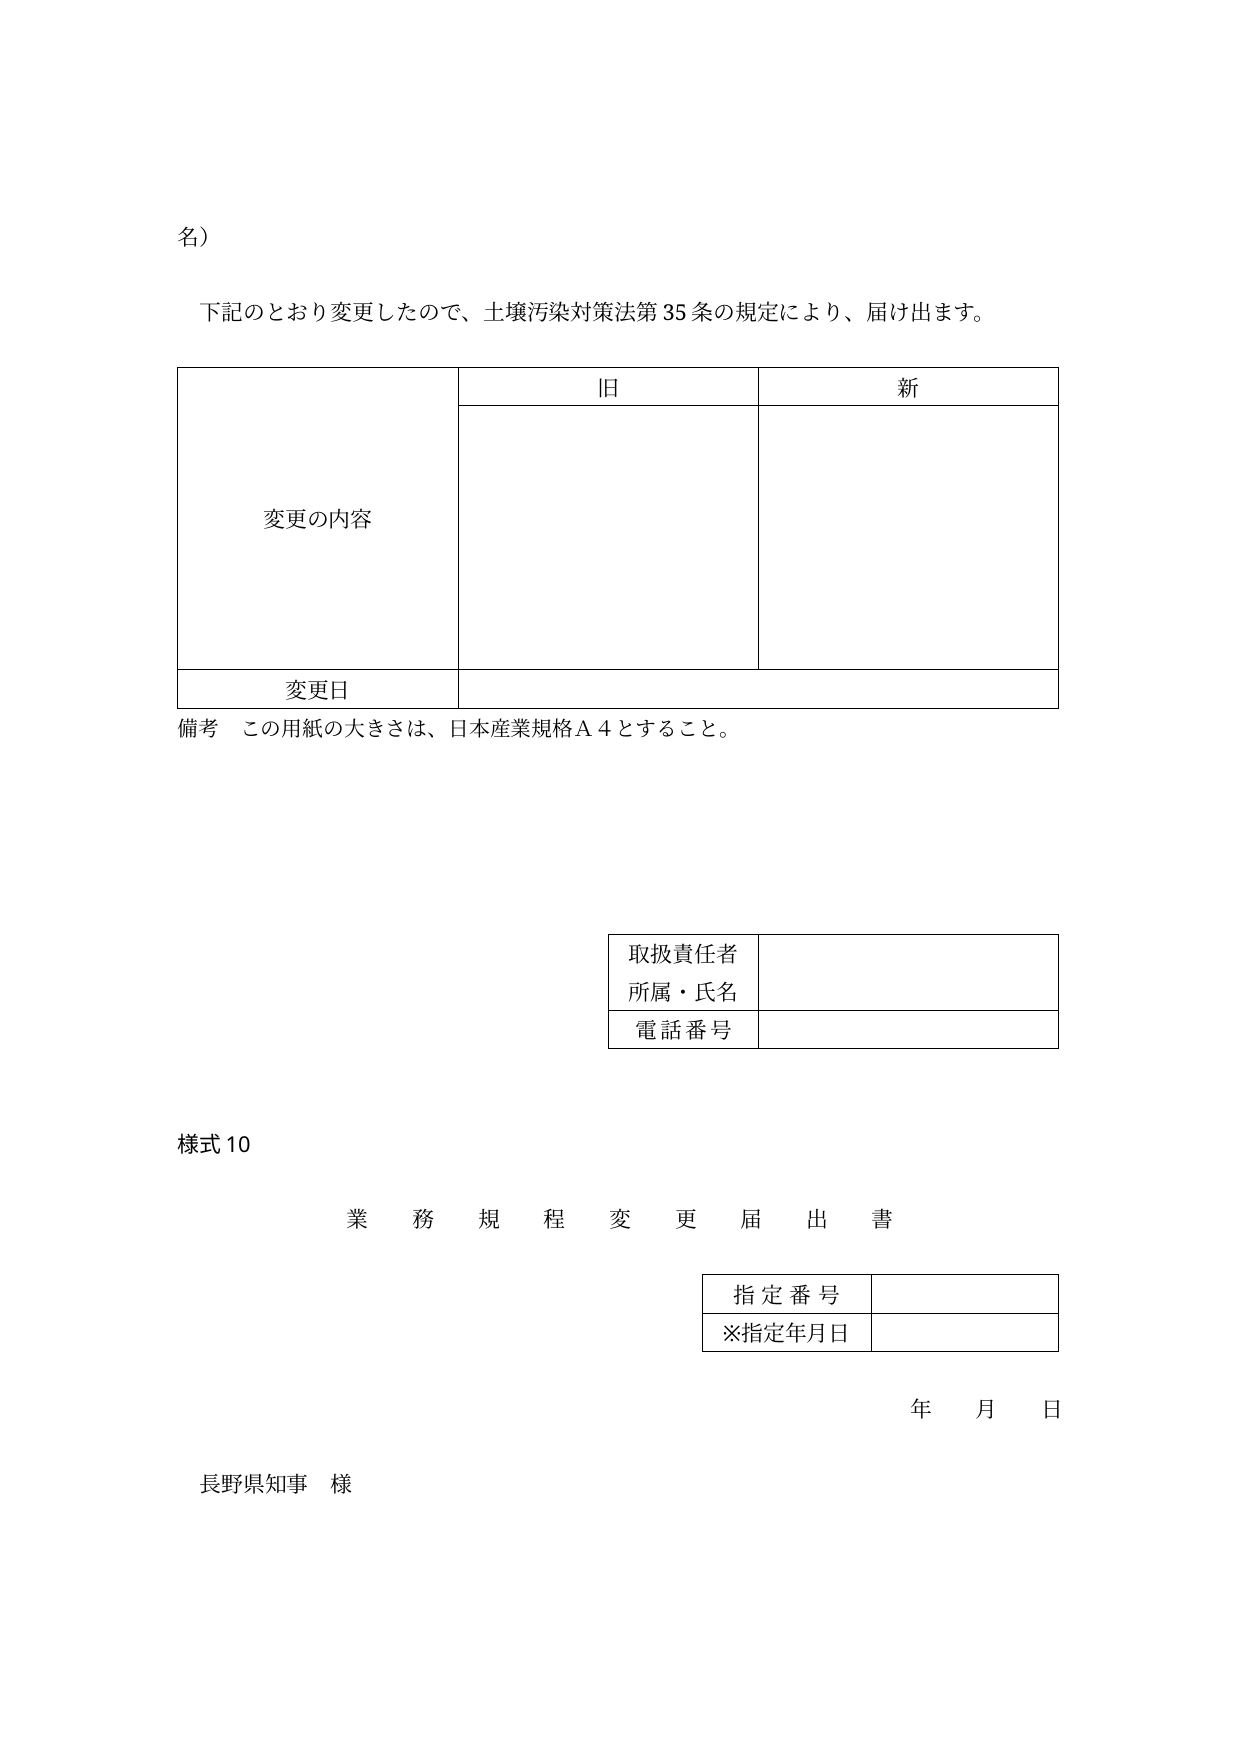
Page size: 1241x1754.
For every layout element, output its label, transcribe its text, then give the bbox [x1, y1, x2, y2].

text 年 月 日 [177, 1390, 1063, 1427]
table_cell [459, 406, 758, 669]
table_header 取扱責任者 所属・氏名 [609, 935, 758, 1009]
table_header 指定番号 [703, 1275, 871, 1313]
text 長野県知事 様 [177, 1465, 1063, 1502]
table_header 新 [759, 368, 1058, 405]
text 備考 この用紙の大きさは、日本産業規格Ａ４とすること。 [177, 708, 1063, 746]
text 業 務 規 程 変 更 届 出 書 [177, 1199, 1063, 1237]
text 下記のとおり変更したので、土壌汚染対策法第35条の規定により、届け出ます。 [177, 292, 1063, 329]
table_header 旧 [459, 368, 758, 405]
table_header 変更の内容 [178, 368, 458, 669]
table_cell [759, 406, 1058, 669]
table_header [759, 935, 1058, 1009]
table_cell [459, 670, 1058, 707]
text にあってはその代表者の氏名） [177, 217, 1063, 254]
table_cell ※指定年月日 [703, 1314, 871, 1351]
text 様式10 [177, 1124, 1063, 1162]
table_cell 変更日 [178, 670, 458, 707]
table_cell 電話番号 [609, 1011, 758, 1048]
table_header [872, 1275, 1058, 1313]
table_cell [759, 1011, 1058, 1048]
table_cell [872, 1314, 1058, 1351]
